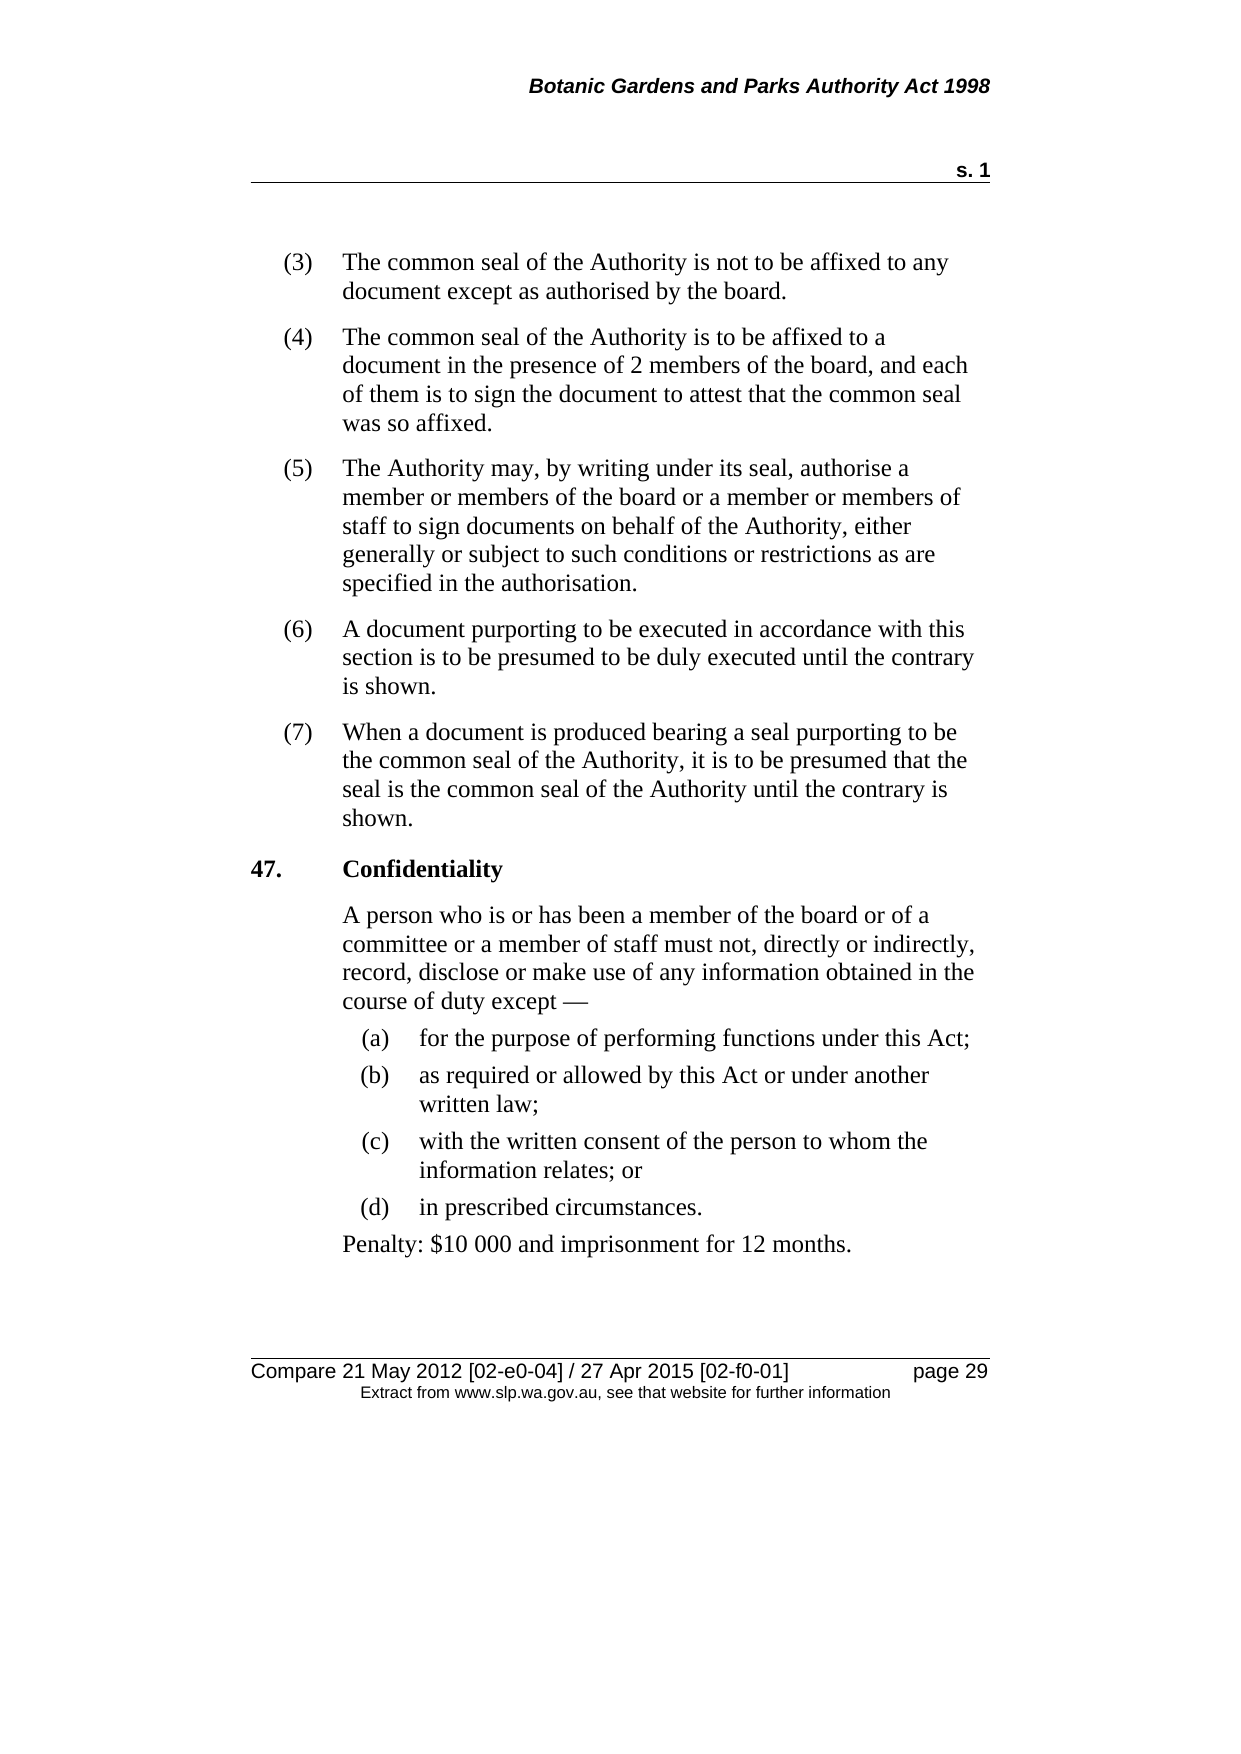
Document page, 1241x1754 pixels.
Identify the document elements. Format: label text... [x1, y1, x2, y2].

text (6) A document purporting to be executed in accordance with this section is to be presumed to be duly executed until the contrary is shown. [251, 614, 990, 700]
text (c) with the written consent of the person to whom the information relates; or [251, 1126, 990, 1184]
subtitle 47. Confidentiality [251, 854, 990, 883]
text (b) as required or allowed by this Act or under another written law; [251, 1060, 990, 1118]
text (4) The common seal of the Authority is to be affixed to a document in the presence of 2 members of the board, and each of them is to sign the document to attest that the common seal was so affixed. [251, 322, 990, 437]
text (d) in prescribed circumstances. [251, 1192, 990, 1221]
text (3) The common seal of the Authority is not to be affixed to any document except as authorised by the board. [251, 247, 990, 305]
text (5) The Authority may, by writing under its seal, authorise a member or members of the board or a member or members of staff to sign documents on behalf of the Authority, either generally or subject to such conditions or restrictions as are specified in the authorisation. [251, 453, 990, 597]
text A person who is or has been a member of the board or of a committee or a member of staff must not, directly or indirectly, record, disclose or make use of any information obtained in the course of duty except — [251, 900, 990, 1015]
text (a) for the purpose of performing functions under this Act; [251, 1023, 990, 1052]
text Penalty: $10 000 and imprisonment for 12 months. [251, 1229, 990, 1258]
text (7) When a document is produced bearing a seal purporting to be the common seal of the Authority, it is to be presumed that the seal is the common seal of the Authority until the contrary is shown. [251, 717, 990, 832]
